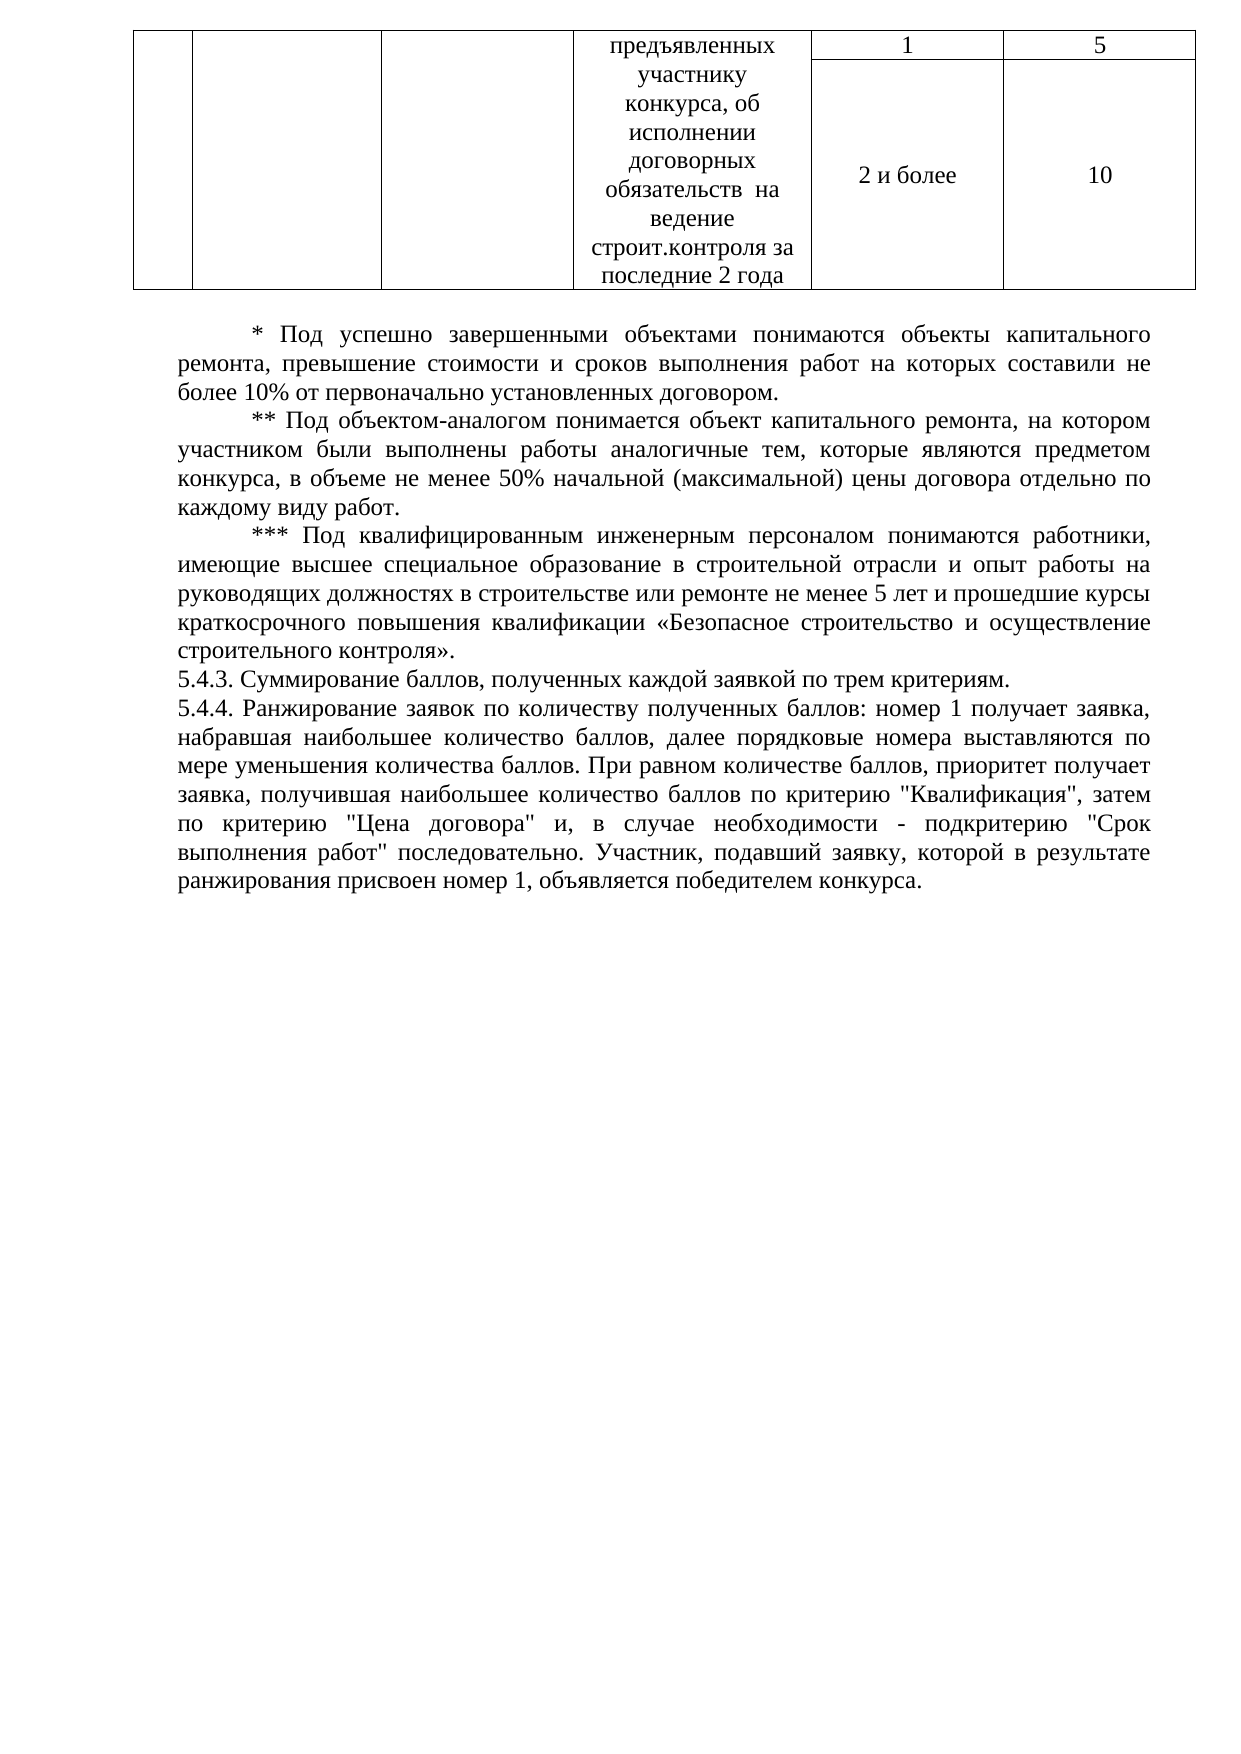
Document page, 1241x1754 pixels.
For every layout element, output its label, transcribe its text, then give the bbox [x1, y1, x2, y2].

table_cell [574, 31, 811, 289]
table_cell 5 [1004, 31, 1195, 59]
table_cell 1 [812, 31, 1003, 59]
text ** Под объектом-аналогом понимается объект капитального ремонта, на котором участником были выполнены работы аналогичные тем, которые являются предметом конкурса, в объеме не менее 50% начальной (максимальной) цены договора отдельно по каждому виду работ. [177, 405, 1152, 520]
table_cell 2 и более [812, 60, 1003, 289]
text * Под успешно завершенными объектами понимаются объекты капитального ремонта, превышение стоимости и сроков выполнения работ на которых составили не более 10% от первоначально установленных договором. [177, 319, 1152, 405]
text 5.4.4. Ранжирование заявок по количеству полученных баллов: номер 1 получает заявка, набравшая наибольшее количество баллов, далее порядковые номера выставляются по мере уменьшения количества баллов. При равном количестве баллов, приоритет получает заявка, получившая наибольшее количество баллов по критерию "Квалификация", затем по критерию "Цена договора" и, в случае необходимости - подкритерию "Срок выполнения работ" последовательно. Участник, подавший заявку, которой в результате ранжирования присвоен номер 1, объявляется победителем конкурса. [177, 693, 1152, 894]
text *** Под квалифицированным инженерным персоналом понимаются работники, имеющие высшее специальное образование в строительной отрасли и опыт работы на руководящих должностях в строительстве или ремонте не менее 5 лет и прошедшие курсы краткосрочного повышения квалификации «Безопасное строительство и осуществление строительного контроля». [177, 520, 1152, 664]
table_cell 10 [1004, 60, 1195, 289]
text 5.4.3. Суммирование баллов, полученных каждой заявкой по трем критериям. [177, 664, 1152, 693]
